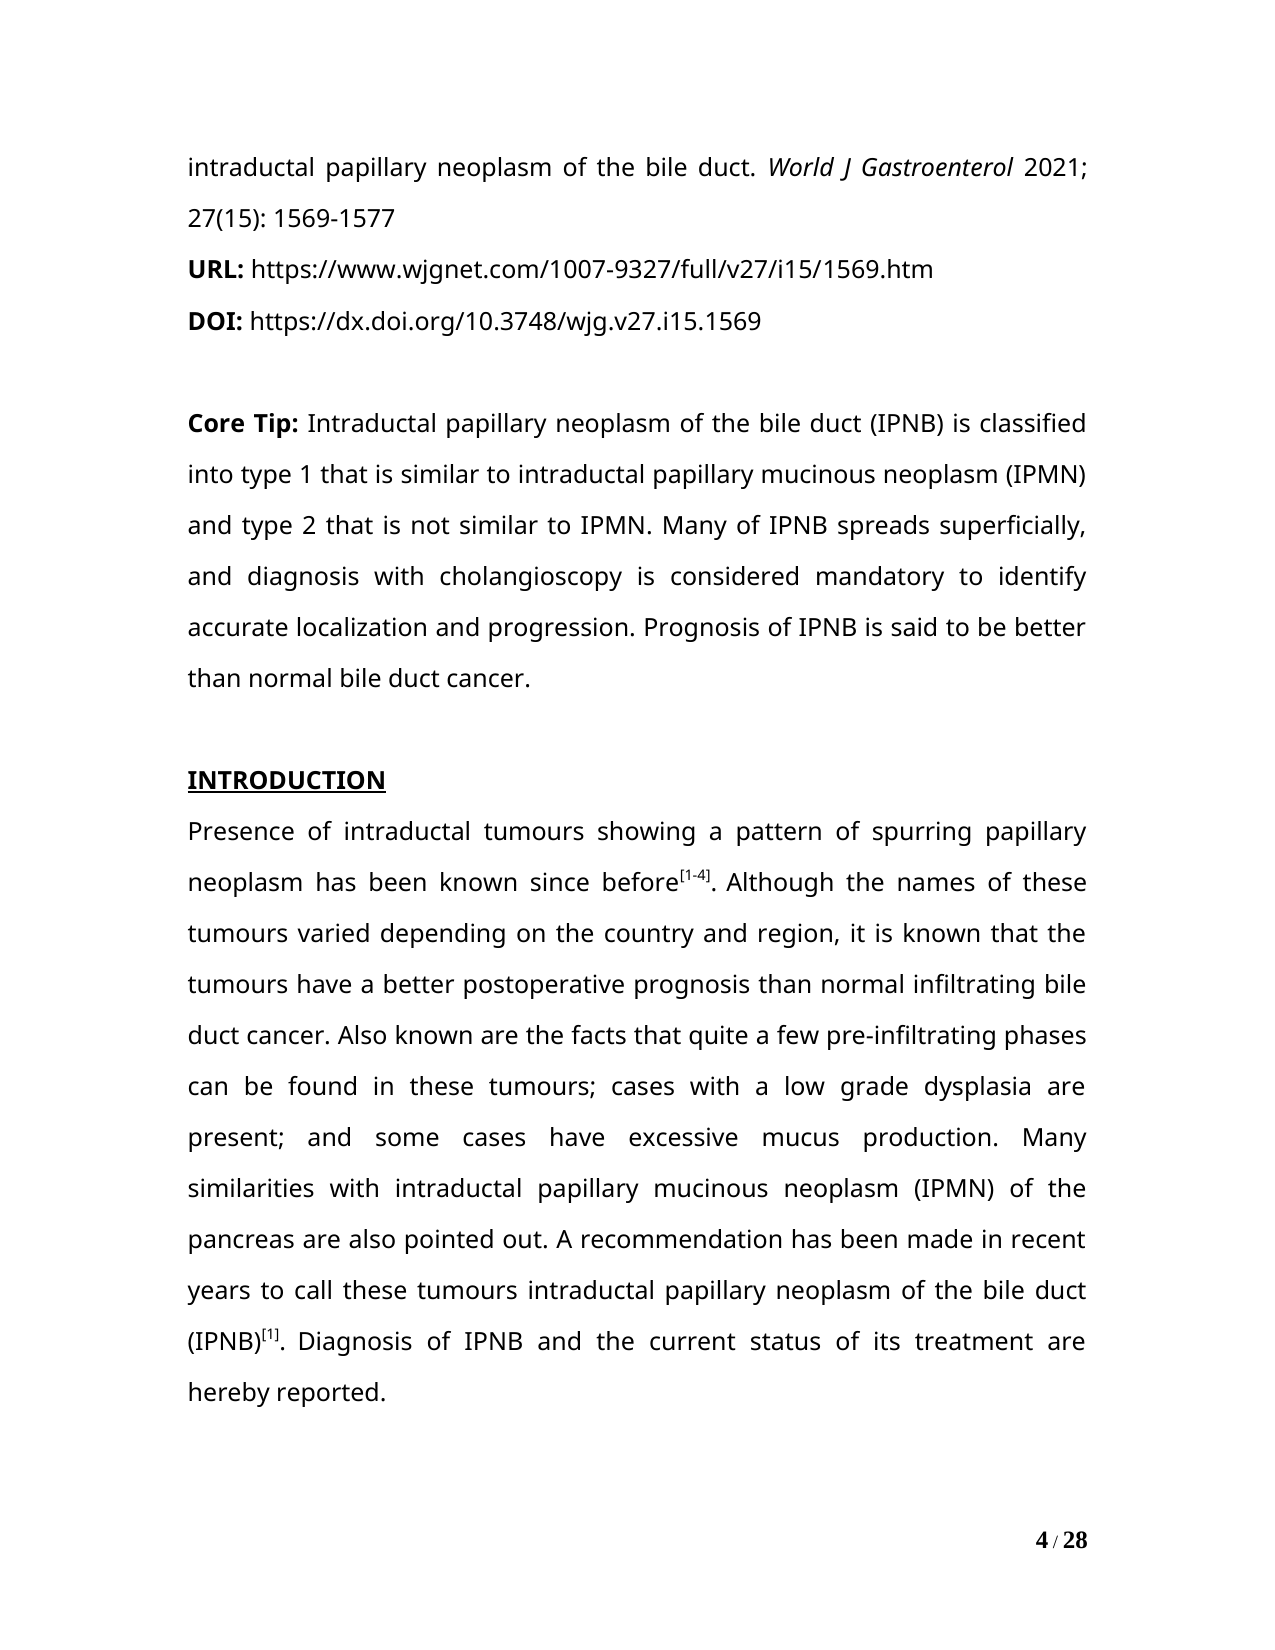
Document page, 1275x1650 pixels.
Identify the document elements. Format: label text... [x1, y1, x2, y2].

text Core Tip: Intraductal papillary neoplasm of the bile duct (IPNB) is classified into type 1 that is similar to intraductal papillary mucinous neoplasm (IPMN) and type 2 that is not similar to IPMN. Many of IPNB spreads superficially, and diagnosis with cholangioscopy is considered mandatory to identify accurate localization and progression. Prognosis of IPNB is said to be better than normal bile duct cancer. [187, 405, 1087, 694]
text Presence of intraductal tumours showing a pattern of spurring papillary neoplasm has been known since before[1-4]. Although the names of these tumours varied depending on the country and region, it is known that the tumours have a better postoperative prognosis than normal infiltrating bile duct cancer. Also known are the facts that quite a few pre-infiltrating phases can be found in these tumours; cases with a low grade dysplasia are present; and some cases have excessive mucus production. Many similarities with intraductal papillary mucinous neoplasm (IPMN) of the pancreas are also pointed out. A recommendation has been made in recent years to call these tumours intraductal papillary neoplasm of the bile duct (IPNB)[1]. Diagnosis of IPNB and the current status of its treatment are hereby reported. [187, 813, 1087, 1409]
text INTRODUCTION [187, 762, 1087, 797]
text DOI: https://dx.doi.org/10.3748/wjg.v27.i15.1569 [187, 303, 1087, 337]
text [187, 150, 1087, 235]
text URL: https://www.wjgnet.com/1007-9327/full/v27/i15/1569.htm [187, 252, 1087, 286]
